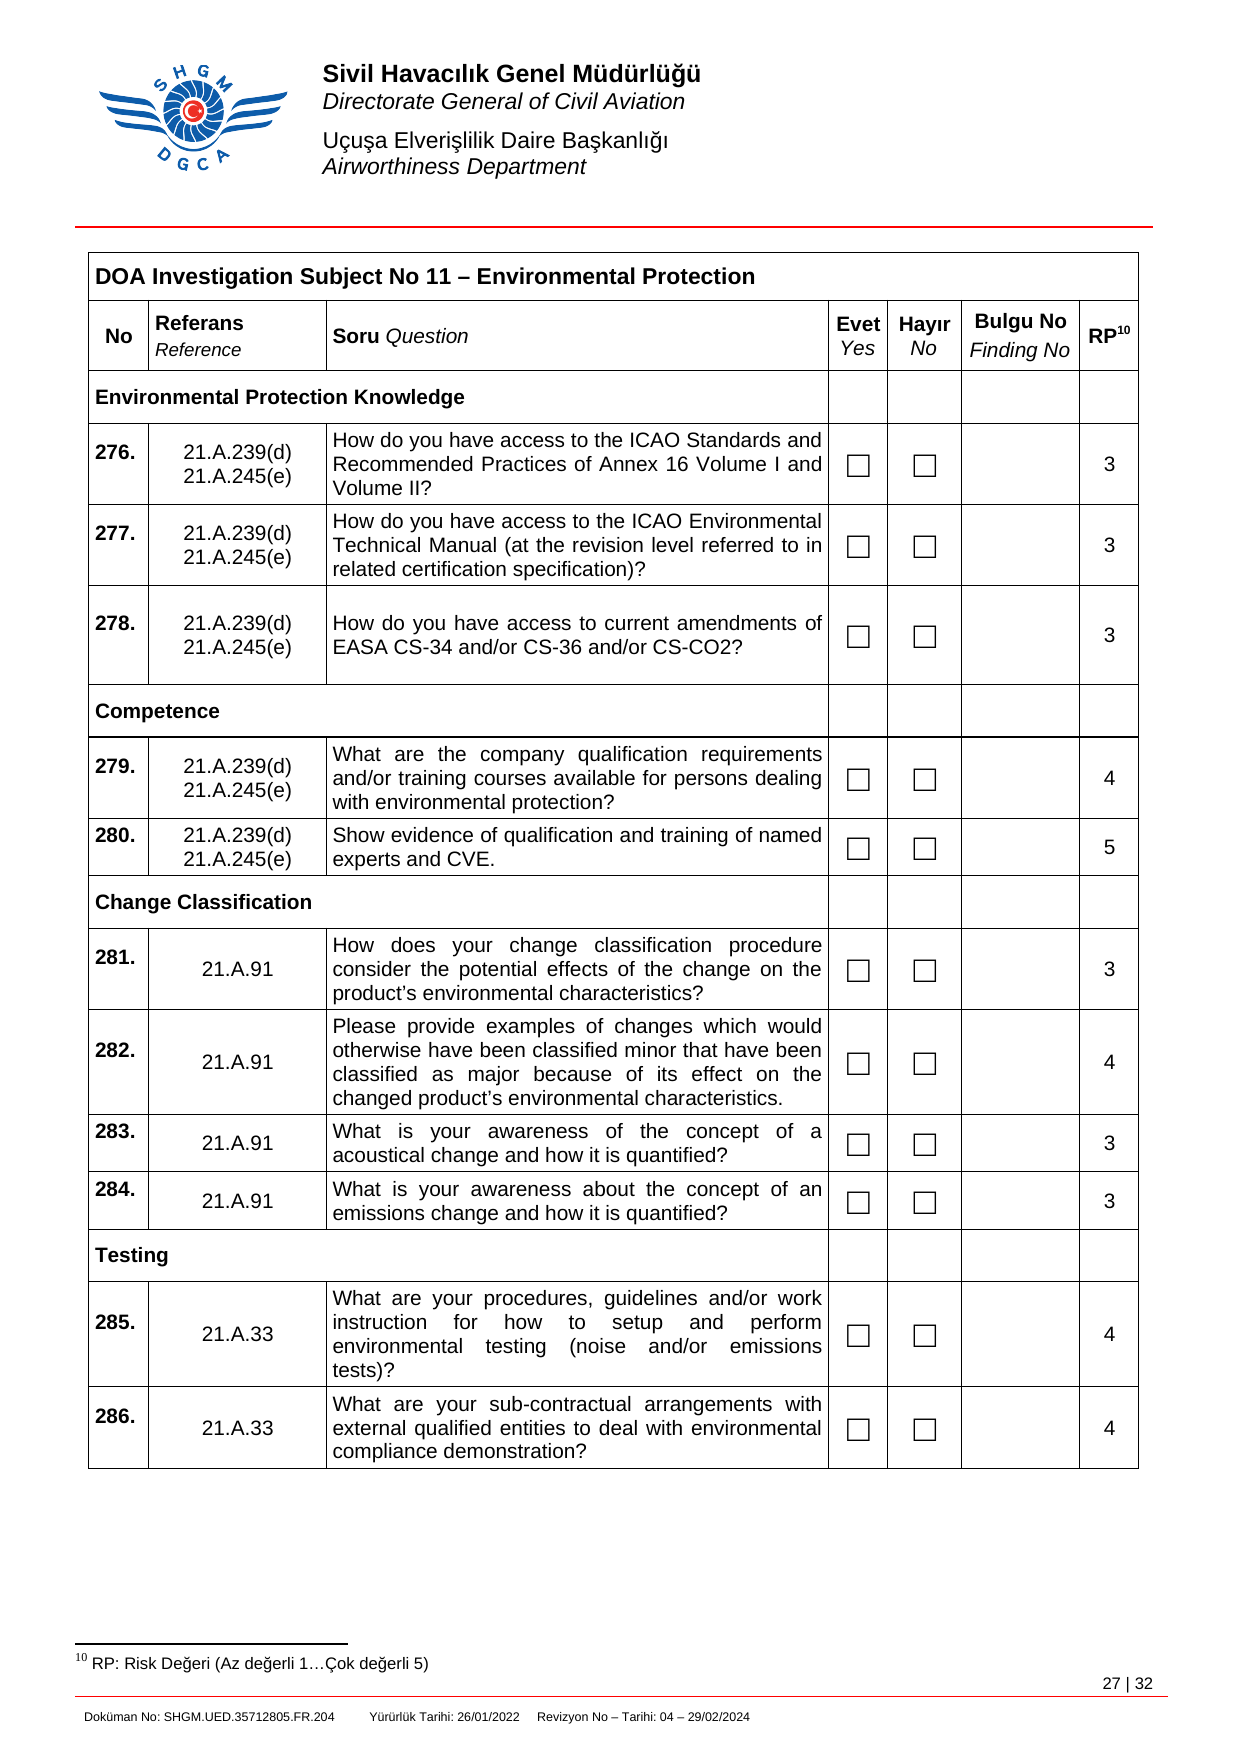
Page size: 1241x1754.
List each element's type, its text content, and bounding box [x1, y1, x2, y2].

table_cell [962, 424, 1079, 504]
table_cell Soru Question [327, 301, 828, 370]
table_cell [888, 1230, 961, 1281]
table_cell [962, 586, 1079, 684]
table_cell [89, 738, 148, 818]
table_cell Competence [89, 685, 828, 736]
table_cell Please provide examples of changes which would otherwise have been classified minor that have been classified as major because of its effect on the changed product’s environmental characteristics. [327, 1010, 828, 1114]
table_cell 4 [1080, 1387, 1138, 1467]
table_cell Testing [89, 1230, 828, 1281]
table_cell 21.A.239(d) 21.A.245(e) [149, 424, 326, 504]
table_cell [89, 819, 148, 875]
table_cell 3 [1080, 424, 1138, 504]
table_cell □ [888, 1282, 961, 1386]
table_cell □ [888, 738, 961, 818]
table_cell □ [888, 929, 961, 1009]
table_cell [962, 738, 1079, 818]
table_cell [89, 586, 148, 684]
table_cell 4 [1080, 738, 1138, 818]
table_cell How do you have access to current amendments of EASA CS-34 and/or CS-36 and/or CS-CO2? [327, 586, 828, 684]
table_cell [89, 1172, 148, 1228]
table_cell [89, 1282, 148, 1386]
table_cell 3 [1080, 586, 1138, 684]
table_cell [962, 1230, 1079, 1281]
table_cell [962, 876, 1079, 927]
table_cell 4 [1080, 1282, 1138, 1386]
table_cell [888, 876, 961, 927]
table_cell □ [829, 1010, 887, 1114]
table_cell □ [829, 929, 887, 1009]
table_cell □ [829, 424, 887, 504]
table_cell [962, 819, 1079, 875]
table_cell □ [829, 819, 887, 875]
table_cell 21.A.239(d) 21.A.245(e) [149, 505, 326, 585]
table_cell What is your awareness of the concept of a acoustical change and how it is quantified? [327, 1115, 828, 1171]
table_cell What are the company qualification requirements and/or training courses available for persons dealing with environmental protection? [327, 738, 828, 818]
table_cell □ [829, 1387, 887, 1467]
table_cell [962, 929, 1079, 1009]
table_cell 21.A.239(d) 21.A.245(e) [149, 586, 326, 684]
table_cell [962, 1172, 1079, 1228]
table_cell What are your procedures, guidelines and/or work instruction for how to setup and perform environmental testing (noise and/or emissions tests)? [327, 1282, 828, 1386]
table_cell No [89, 301, 148, 370]
table_cell □ [829, 505, 887, 585]
table_cell 5 [1080, 819, 1138, 875]
table_cell [829, 876, 887, 927]
table_cell [1080, 685, 1138, 736]
table_cell [962, 371, 1079, 423]
table_cell Bulgu No Finding No [962, 301, 1079, 370]
table_cell □ [888, 1172, 961, 1228]
table_cell [89, 1115, 148, 1171]
table_cell [829, 371, 887, 423]
table_cell □ [888, 424, 961, 504]
table_cell Change Classification [89, 876, 828, 927]
table_cell □ [829, 586, 887, 684]
table_cell 3 [1080, 1172, 1138, 1228]
table_cell What are your sub-contractual arrangements with external qualified entities to deal with environmental compliance demonstration? [327, 1387, 828, 1467]
table_cell What is your awareness about the concept of an emissions change and how it is quantified? [327, 1172, 828, 1228]
table_cell [89, 1387, 148, 1467]
table_cell 21.A.91 [149, 929, 326, 1009]
table_cell How do you have access to the ICAO Environmental Technical Manual (at the revision level referred to in related certification specification)? [327, 505, 828, 585]
table_cell [888, 685, 961, 736]
table_cell [89, 1010, 148, 1114]
table_cell 21.A.33 [149, 1387, 326, 1467]
table_cell 3 [1080, 929, 1138, 1009]
table_cell [962, 1010, 1079, 1114]
table_cell [962, 1115, 1079, 1171]
table_cell [1080, 1230, 1138, 1281]
table_cell [89, 929, 148, 1009]
table_cell Environmental Protection Knowledge [89, 371, 828, 423]
table_cell How does your change classification procedure consider the potential effects of the change on the product’s environmental characteristics? [327, 929, 828, 1009]
table_cell 21.A.33 [149, 1282, 326, 1386]
table_header DOA Investigation Subject No 11 – Environmental Protection [89, 253, 1138, 299]
table_cell RP [1080, 301, 1138, 370]
table_cell □ [829, 1115, 887, 1171]
table_cell 21.A.91 [149, 1172, 326, 1228]
table_cell □ [888, 1115, 961, 1171]
table_cell [1080, 876, 1138, 927]
table_cell 3 [1080, 505, 1138, 585]
table_cell [962, 1387, 1079, 1467]
table_cell [829, 685, 887, 736]
picture [99, 65, 288, 171]
table_cell 21.A.239(d) 21.A.245(e) [149, 738, 326, 818]
table_cell [888, 371, 961, 423]
table_cell [1080, 371, 1138, 423]
table_cell 21.A.91 [149, 1010, 326, 1114]
table_cell [89, 424, 148, 504]
table_cell □ [888, 819, 961, 875]
table_cell [829, 1230, 887, 1281]
table_cell 21.A.239(d) 21.A.245(e) [149, 819, 326, 875]
table_cell Evet Yes [829, 301, 887, 370]
table_cell Referans Reference [149, 301, 326, 370]
table_cell 3 [1080, 1115, 1138, 1171]
table_cell [962, 505, 1079, 585]
table_cell □ [888, 1010, 961, 1114]
table_cell How do you have access to the ICAO Standards and Recommended Practices of Annex 16 Volume I and Volume II? [327, 424, 828, 504]
table_cell □ [829, 1282, 887, 1386]
table_cell [89, 505, 148, 585]
table_cell □ [888, 505, 961, 585]
table_cell □ [829, 1172, 887, 1228]
table_cell □ [888, 1387, 961, 1467]
table_cell [962, 685, 1079, 736]
table_cell [962, 1282, 1079, 1386]
table_cell Show evidence of qualification and training of named experts and CVE. [327, 819, 828, 875]
table_cell 4 [1080, 1010, 1138, 1114]
table_cell □ [888, 586, 961, 684]
table_cell Hayır No [888, 301, 961, 370]
table_cell □ [829, 738, 887, 818]
table_cell 21.A.91 [149, 1115, 326, 1171]
